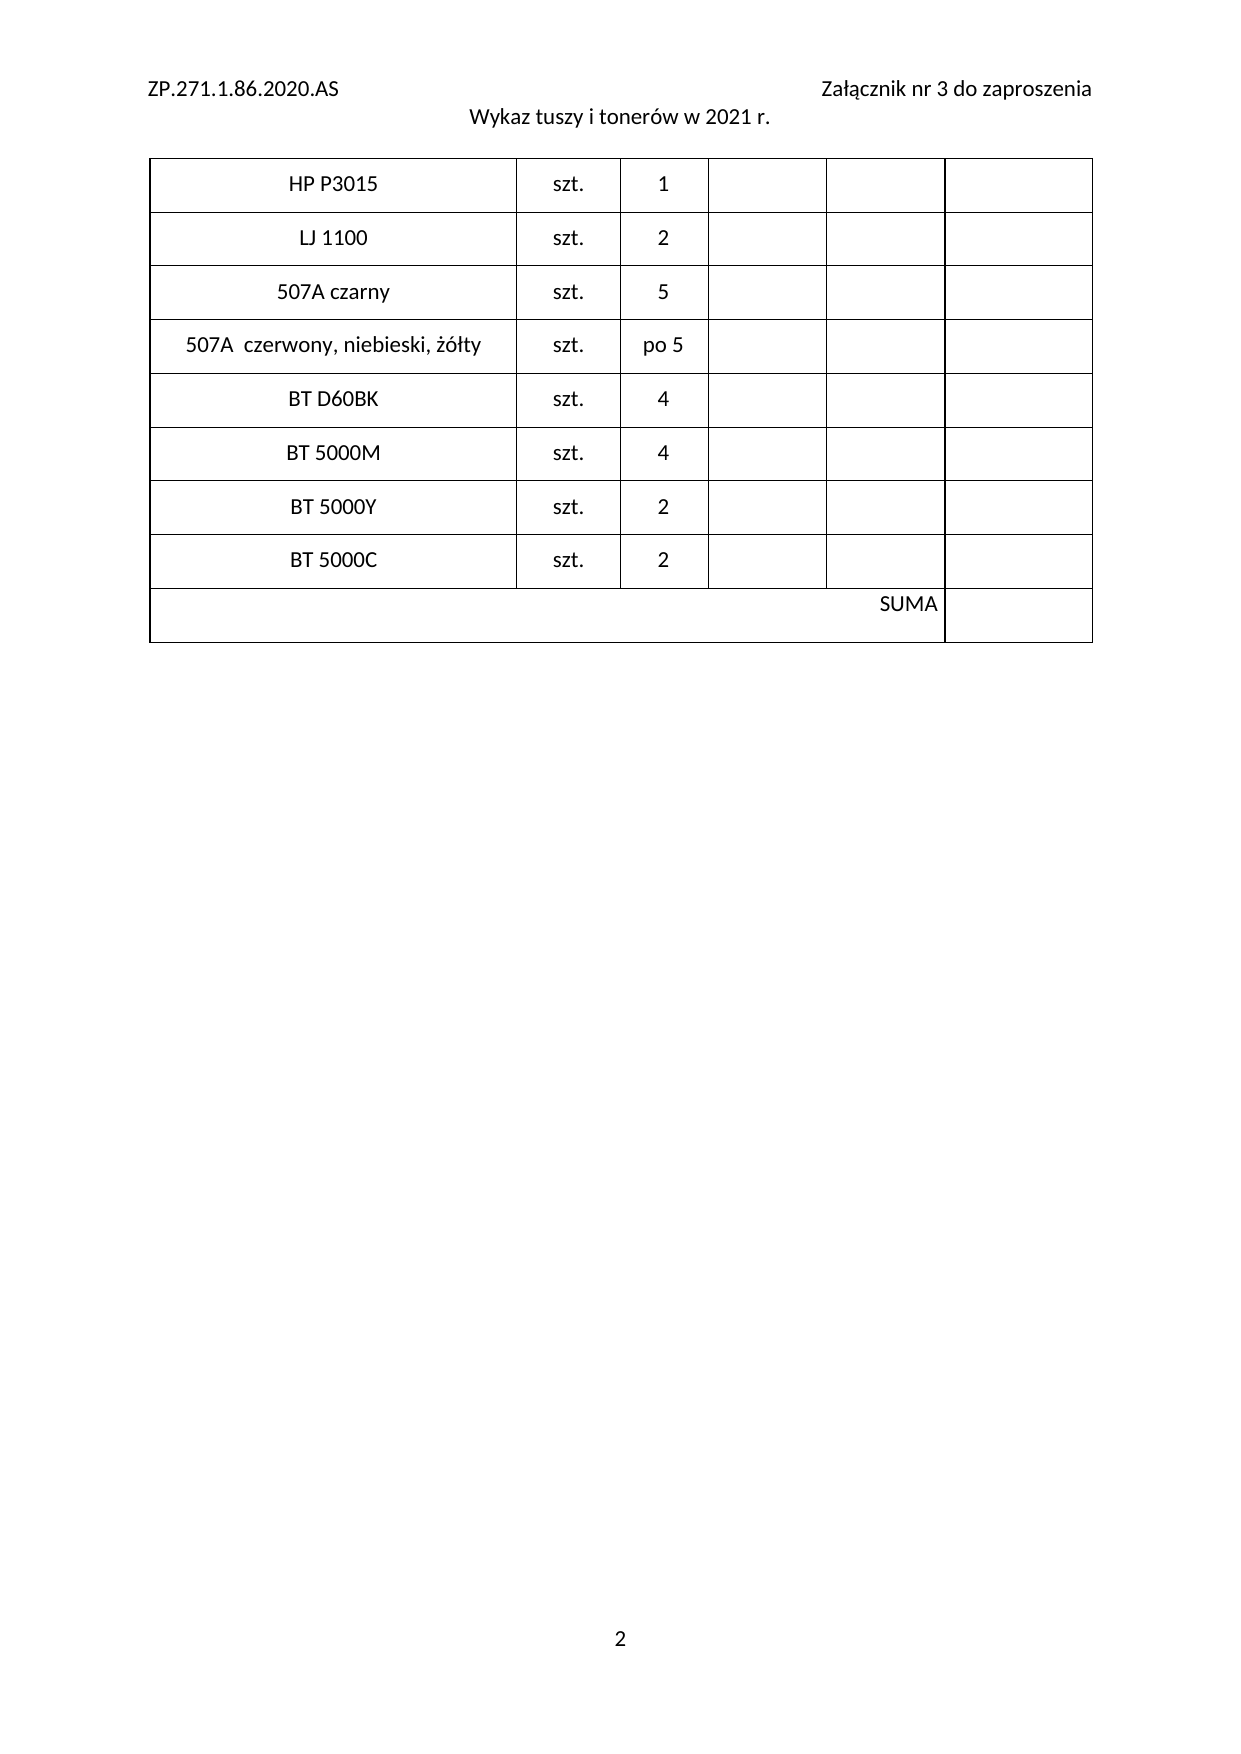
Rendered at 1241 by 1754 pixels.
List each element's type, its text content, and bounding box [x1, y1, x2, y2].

table_cell szt. [517, 535, 620, 588]
table_cell po 5 [621, 320, 708, 373]
table_cell [709, 213, 826, 265]
table_cell HP P3015 [151, 159, 516, 212]
table_cell [946, 266, 1092, 319]
table_cell 2 [621, 481, 708, 534]
table_cell [827, 535, 944, 588]
table_cell [946, 481, 1092, 534]
table_cell SUMA [151, 589, 944, 642]
table_cell LJ 1100 [151, 213, 516, 265]
table_cell szt. [517, 481, 620, 534]
table_cell 2 [621, 535, 708, 588]
table_cell 5 [621, 266, 708, 319]
table_cell 507A czerwony, niebieski, żółty [151, 320, 516, 373]
table_cell [827, 159, 944, 212]
table_cell szt. [517, 320, 620, 373]
table_cell [709, 481, 826, 534]
table_cell 1 [621, 159, 708, 212]
table_cell szt. [517, 159, 620, 212]
table_cell [946, 535, 1092, 588]
table_cell BT D60BK [151, 374, 516, 427]
table_cell [946, 428, 1092, 480]
table_cell [827, 320, 944, 373]
table_cell szt. [517, 428, 620, 480]
table_cell 507A czarny [151, 266, 516, 319]
table_cell 2 [621, 213, 708, 265]
table_cell BT 5000M [151, 428, 516, 480]
table_cell [709, 320, 826, 373]
table_cell [709, 374, 826, 427]
table_cell [946, 320, 1092, 373]
table_cell 4 [621, 374, 708, 427]
table_cell [827, 481, 944, 534]
table_cell szt. [517, 374, 620, 427]
table_cell [709, 428, 826, 480]
table_cell [709, 535, 826, 588]
table_cell [709, 159, 826, 212]
table_cell [827, 428, 944, 480]
table_cell [709, 266, 826, 319]
table_cell [946, 159, 1092, 212]
table_cell [827, 374, 944, 427]
table_cell [827, 266, 944, 319]
table_cell [946, 213, 1092, 265]
table_cell BT 5000C [151, 535, 516, 588]
table_cell [827, 213, 944, 265]
table_cell szt. [517, 266, 620, 319]
table_cell BT 5000Y [151, 481, 516, 534]
table_cell [946, 374, 1092, 427]
table_cell [946, 589, 1092, 642]
table_cell szt. [517, 213, 620, 265]
table_cell 4 [621, 428, 708, 480]
